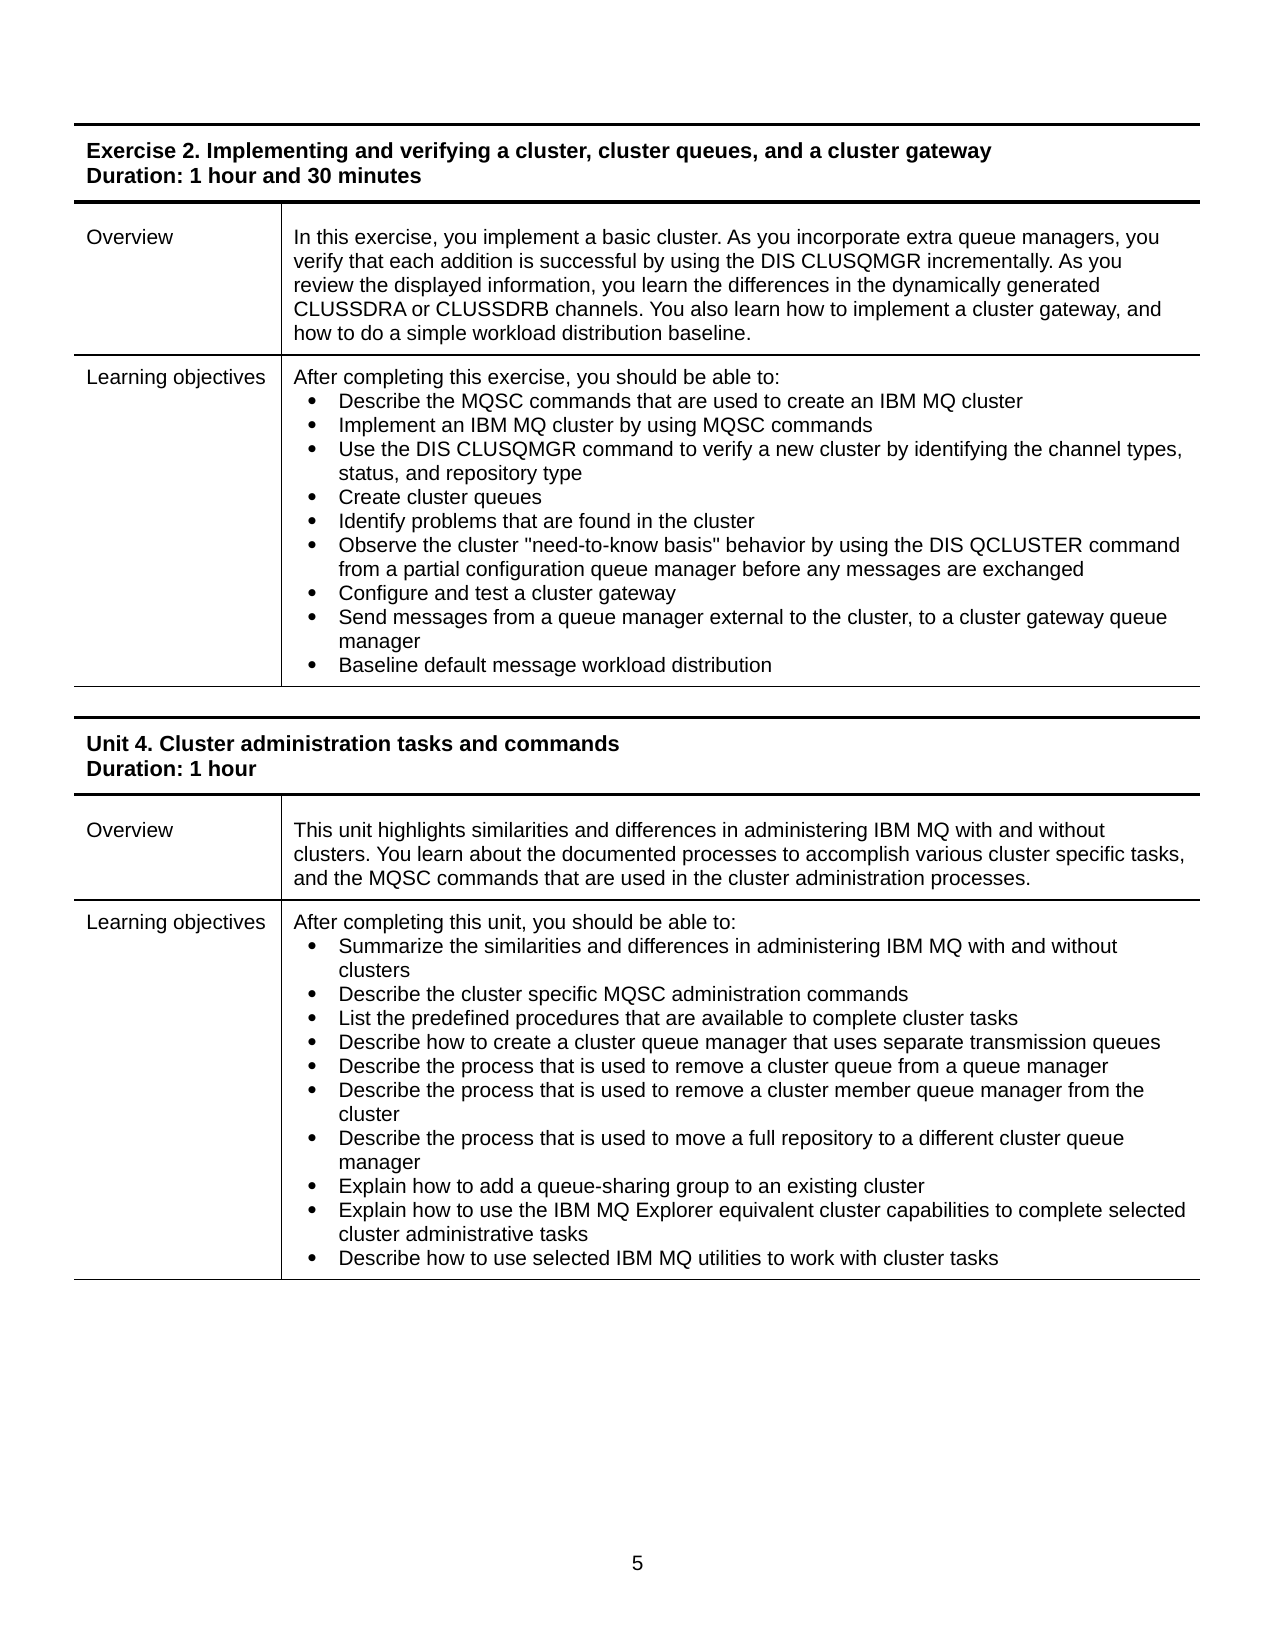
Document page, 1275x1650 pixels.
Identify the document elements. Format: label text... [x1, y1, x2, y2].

table_cell After completing this unit, you should be able to: Summarize the similarities and differences in administering IBM MQ with and without clusters Describe the cluster specific MQSC administration commands List the predefined procedures that are available to complete cluster tasks Describe how to create a cluster queue manager that uses separate transmission queues Describe the process that is used to remove a cluster queue from a queue manager Describe the process that is used to remove a cluster member queue manager from the cluster Describe the process that is used to move a full repository to a different cluster queue manager Explain how to add a queue-sharing group to an existing cluster Explain how to use the IBM MQ Explorer equivalent cluster capabilities to complete selected cluster administrative tasks Describe how to use selected IBM MQ utilities to work with cluster tasks [282, 901, 1200, 1279]
table_header Exercise 2. Implementing and verifying a cluster, cluster queues, and a cluster gateway Duration: 1 hour and 30 minutes [74, 126, 1200, 200]
table_cell Overview [74, 204, 281, 354]
table_header Unit 4. Cluster administration tasks and commands Duration: 1 hour [74, 719, 1200, 793]
table_cell This unit highlights similarities and differences in administering IBM MQ with and without clusters. You learn about the documented processes to accomplish various cluster specific tasks, and the MQSC commands that are used in the cluster administration processes. [282, 796, 1200, 898]
table_cell After completing this exercise, you should be able to: Describe the MQSC commands that are used to create an IBM MQ cluster Implement an IBM MQ cluster by using MQSC commands Use the DIS CLUSQMGR command to verify a new cluster by identifying the channel types, status, and repository type Create cluster queues Identify problems that are found in the cluster Observe the cluster "need-to-know basis" behavior by using the DIS QCLUSTER command from a partial configuration queue manager before any messages are exchanged Configure and test a cluster gateway Send messages from a queue manager external to the cluster, to a cluster gateway queue manager Baseline default message workload distribution [282, 356, 1200, 686]
table_cell Learning objectives [74, 901, 281, 1279]
table_cell In this exercise, you implement a basic cluster. As you incorporate extra queue managers, you verify that each addition is successful by using the DIS CLUSQMGR incrementally. As you review the displayed information, you learn the differences in the dynamically generated CLUSSDRA or CLUSSDRB channels. You also learn how to implement a cluster gateway, and how to do a simple workload distribution baseline. [282, 204, 1200, 354]
table_cell Overview [74, 796, 281, 898]
table_cell Learning objectives [74, 356, 281, 686]
